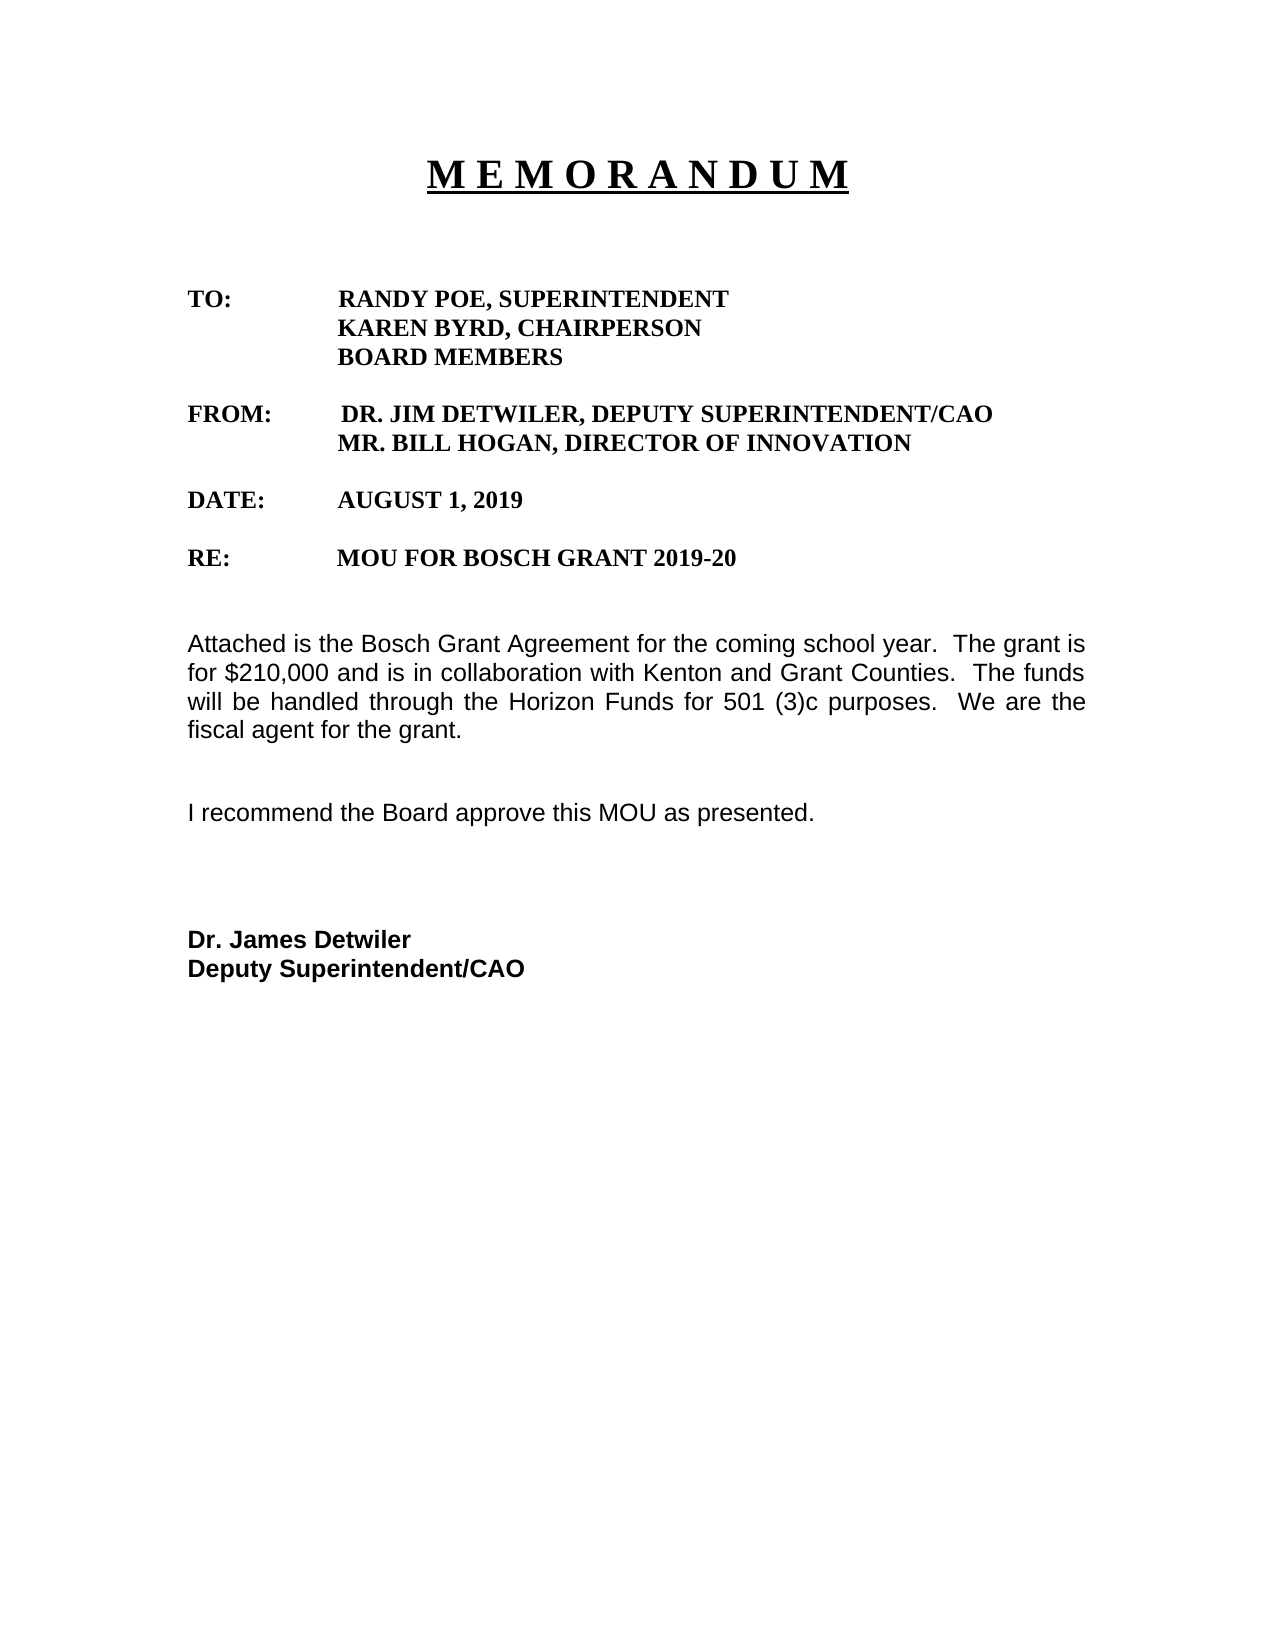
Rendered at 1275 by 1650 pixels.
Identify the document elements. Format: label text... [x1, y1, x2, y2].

text RE: MOU FOR BOSCH GRANT 2019-20 [187, 543, 1087, 572]
text Deputy Superintendent/CAO [187, 954, 1087, 983]
text Dr. James Detwiler [187, 925, 1087, 954]
text DATE: AUGUST 1, 2019 [187, 485, 1087, 514]
text FROM: DR. JIM DETWILER, DEPUTY SUPERINTENDENT/CAO [187, 399, 1087, 428]
text BOARD MEMBERS [187, 342, 1087, 370]
text KAREN BYRD, CHAIRPERSON [187, 313, 1087, 342]
text TO: RANDY POE, SUPERINTENDENT [187, 284, 1087, 313]
text MR. BILL HOGAN, DIRECTOR OF INNOVATION [337, 428, 1087, 457]
text I recommend the Board approve this MOU as presented. [187, 798, 1087, 827]
title M E M O R A N D U M [187, 150, 1087, 198]
text Attached is the Bosch Grant Agreement for the coming school year. The grant is for $210,000 and is in collaboration with Kenton and Grant Counties. The funds will be handled through the Horizon Funds for 501 (3)c purposes. We are the fiscal agent for the grant. [187, 629, 1087, 744]
